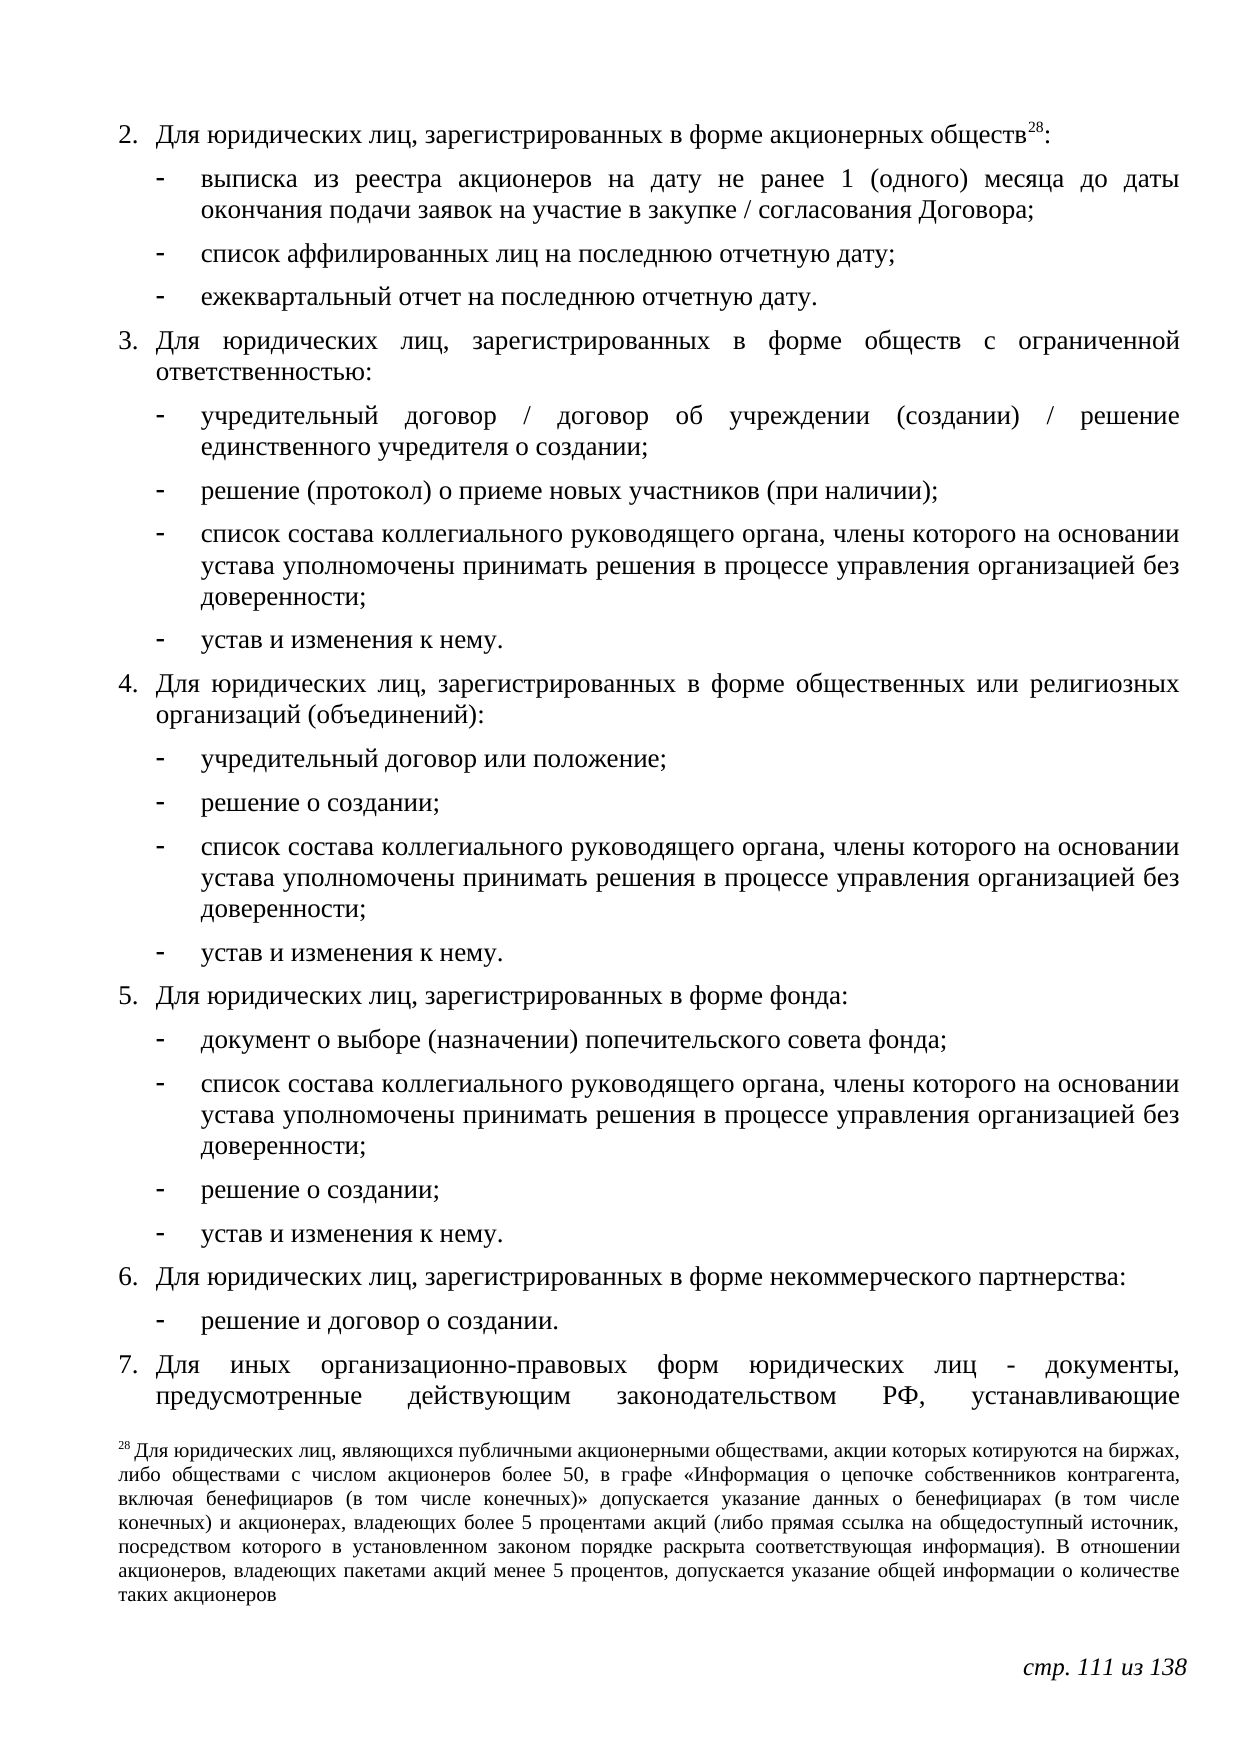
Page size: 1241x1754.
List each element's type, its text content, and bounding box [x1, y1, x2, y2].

list Для юридических лиц, зарегистрированных в форме фонда: [118, 979, 1181, 1011]
list документ о выборе (назначении) попечительского совета фонда; [156, 1023, 1181, 1054]
list устав и изменения к нему. [156, 1217, 1181, 1248]
list ежеквартальный отчет на последнюю отчетную дату. [156, 280, 1181, 312]
list Для юридических лиц, зарегистрированных в форме некоммерческого партнерства: [118, 1260, 1181, 1292]
list решение о создании; [156, 1173, 1181, 1204]
list учредительный договор или положение; [156, 742, 1181, 773]
list Для юридических лиц, зарегистрированных в форме общественных или религиозных организаций (объединений): [118, 667, 1181, 730]
list Для юридических лиц, зарегистрированных в форме обществ с ограниченной ответственностью: [118, 324, 1181, 386]
list устав и изменения к нему. [156, 624, 1181, 655]
list устав и изменения к нему. [156, 936, 1181, 967]
list выписка из реестра акционеров на дату не ранее 1 (одного) месяца до даты окончания подачи заявок на участие в закупке / согласования Договора; [156, 162, 1181, 224]
list учредительный договор / договор об учреждении (создании) / решение единственного учредителя о создании; [156, 399, 1181, 461]
list список аффилированных лиц на последнюю отчетную дату; [156, 237, 1181, 268]
list Для юридических лиц, зарегистрированных в форме акционерных обществ: [118, 118, 1181, 149]
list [118, 1348, 1181, 1410]
list список состава коллегиального руководящего органа, члены которого на основании устава уполномочены принимать решения в процессе управления организацией без доверенности; [156, 518, 1181, 611]
list решение о создании; [156, 786, 1181, 817]
list список состава коллегиального руководящего органа, члены которого на основании устава уполномочены принимать решения в процессе управления организацией без доверенности; [156, 830, 1181, 923]
list список состава коллегиального руководящего органа, члены которого на основании устава уполномочены принимать решения в процессе управления организацией без доверенности; [156, 1067, 1181, 1160]
list решение и договор о создании. [156, 1304, 1181, 1335]
list решение (протокол) о приеме новых участников (при наличии); [156, 474, 1181, 505]
